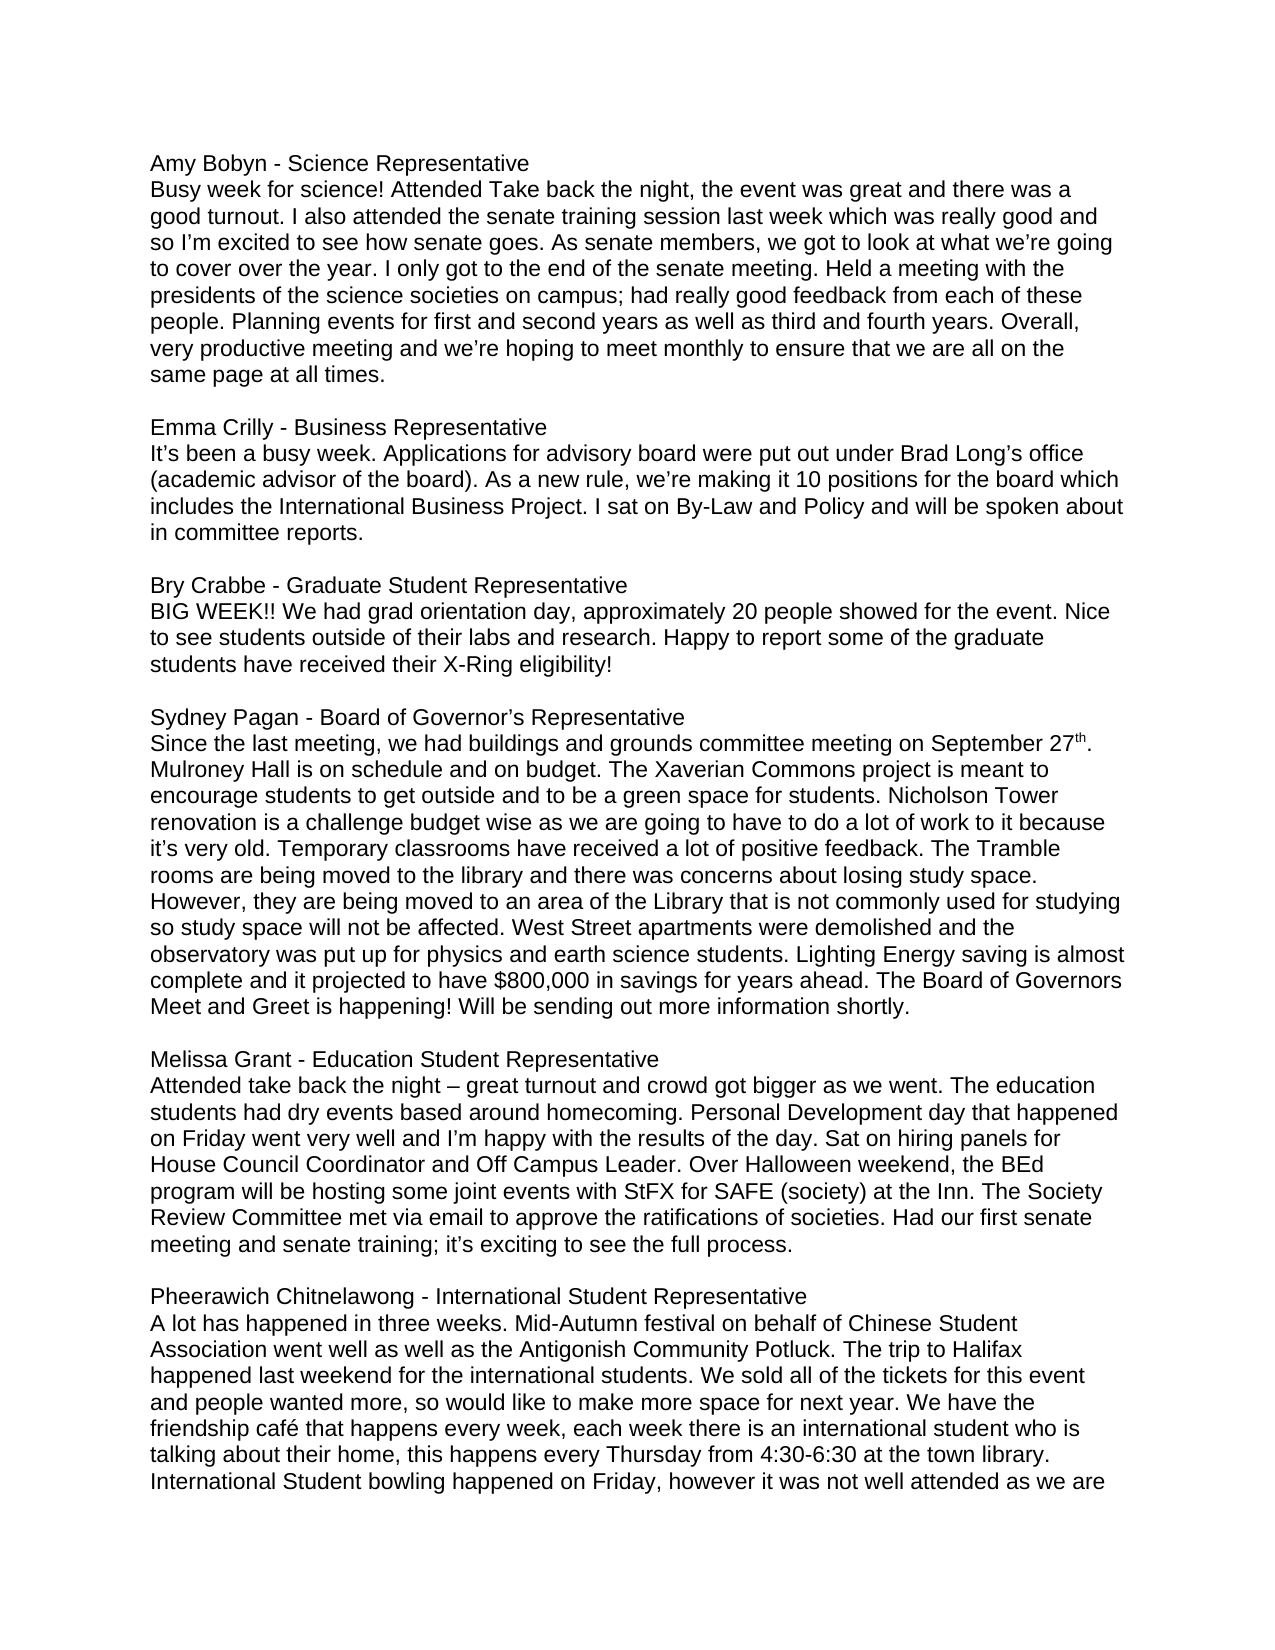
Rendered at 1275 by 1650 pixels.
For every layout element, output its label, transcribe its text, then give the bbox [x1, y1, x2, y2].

text BIG WEEK!! We had grad orientation day, approximately 20 people showed for the event. Nice to see students outside of their labs and research. Happy to report some of the graduate students have received their X-Ring eligibility! [150, 598, 1125, 677]
text Attended take back the night – great turnout and crowd got bigger as we went. The education students had dry events based around homecoming. Personal Development day that happened on Friday went very well and I’m happy with the results of the day. Sat on hiring panels for House Council Coordinator and Off Campus Leader. Over Halloween weekend, the BEd program will be hosting some joint events with StFX for SAFE (society) at the Inn. The Society Review Committee met via email to approve the ratifications of societies. Had our first senate meeting and senate training; it’s exciting to see the full process. [150, 1072, 1125, 1257]
text It’s been a busy week. Applications for advisory board were put out under Brad Long’s office (academic advisor of the board). As a new rule, we’re making it 10 positions for the board which includes the International Business Project. I sat on By-Law and Policy and will be spoken about in committee reports. [150, 440, 1125, 545]
text Busy week for science! Attended Take back the night, the event was great and there was a good turnout. I also attended the senate training session last week which was really good and so I’m excited to see how senate goes. As senate members, we got to look at what we’re going to cover over the year. I only got to the end of the senate meeting. Held a meeting with the presidents of the science societies on campus; had really good feedback from each of these people. Planning events for first and second years as well as third and fourth years. Overall, very productive meeting and we’re hoping to meet monthly to ensure that we are all on the same page at all times. [150, 176, 1125, 387]
text Sydney Pagan - Board of Governor’s Representative [150, 703, 1125, 730]
text Emma Crilly - Business Representative [150, 413, 1125, 440]
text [150, 1309, 1125, 1494]
text Pheerawich Chitnelawong - International Student Representative [150, 1283, 1125, 1309]
text Amy Bobyn - Science Representative [150, 150, 1125, 176]
text Since the last meeting, we had buildings and grounds committee meeting on September 27th. Mulroney Hall is on schedule and on budget. The Xaverian Commons project is meant to encourage students to get outside and to be a green space for students. Nicholson Tower renovation is a challenge budget wise as we are going to have to do a lot of work to it because it’s very old. Temporary classrooms have received a lot of positive feedback. The Tramble rooms are being moved to the library and there was concerns about losing study space. However, they are being moved to an area of the Library that is not commonly used for studying so study space will not be affected. West Street apartments were demolished and the observatory was put up for physics and earth science students. Lighting Energy saving is almost complete and it projected to have $800,000 in savings for years ahead. The Board of Governors Meet and Greet is happening! Will be sending out more information shortly. [150, 730, 1125, 1020]
text Melissa Grant - Education Student Representative [150, 1046, 1125, 1072]
text Bry Crabbe - Graduate Student Representative [150, 572, 1125, 598]
